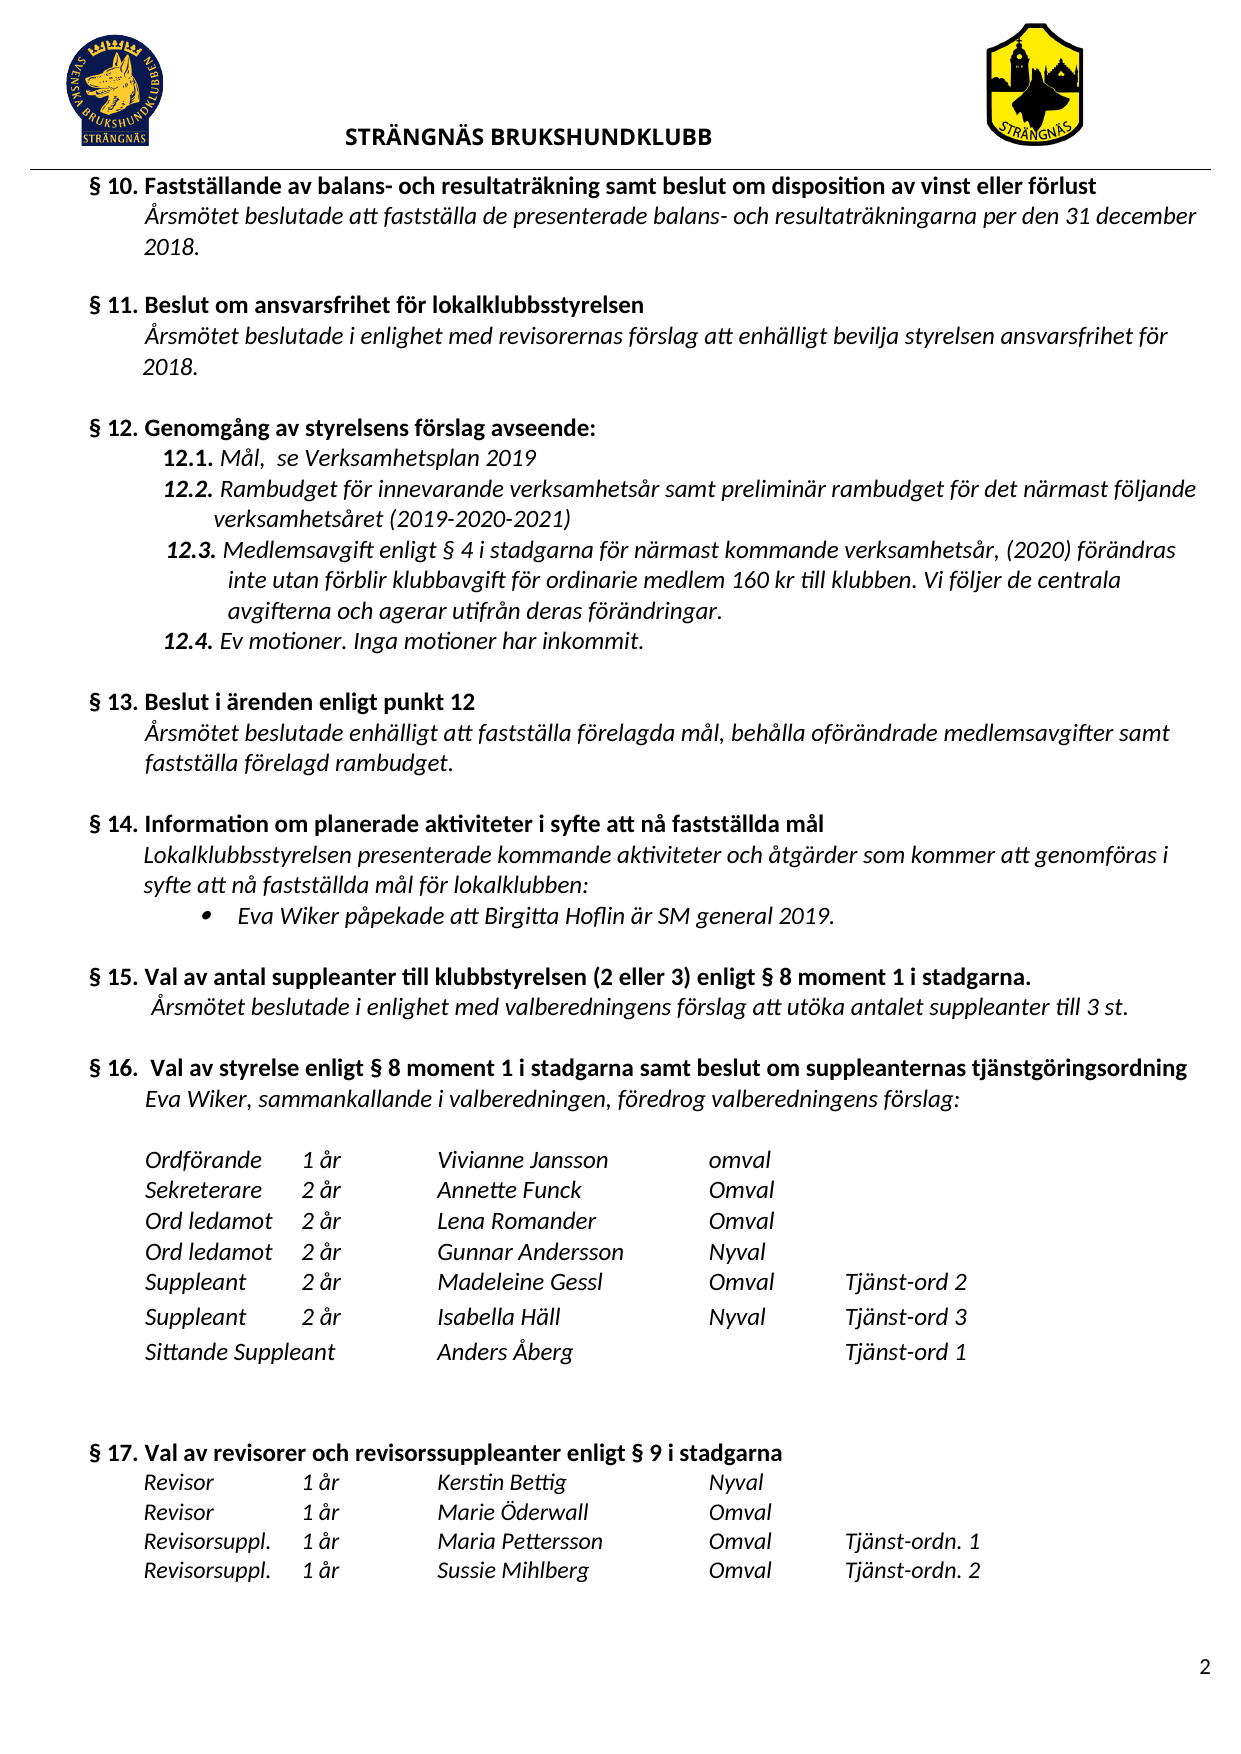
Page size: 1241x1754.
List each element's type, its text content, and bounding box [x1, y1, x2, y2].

text Ord ledamot 2 år Gunnar Andersson Nyval [145, 1236, 1187, 1266]
text Revisor 1 år Marie Öderwall Omval [143, 1497, 1211, 1526]
text Lokalklubbsstyrelsen presenterade kommande aktiviteter och åtgärder som kommer att genomföras i syfte att nå fastställda mål för lokalklubben: [143, 839, 1211, 900]
text § 16. Val av styrelse enligt § 8 moment 1 i stadgarna samt beslut om suppleanternas tjänstgöringsordning [89, 1053, 1211, 1083]
text avgifterna och agerar utifrån deras förändringar. [165, 595, 1211, 625]
picture [986, 23, 1084, 146]
text 12.3. Medlemsavgift enligt § 4 i stadgarna för närmast kommande verksamhetsår, (2020) förändras [165, 534, 1211, 564]
text Ordförande 1 år Vivianne Jansson omval [145, 1144, 1187, 1175]
text Sekreterare 2 år Annette Funck Omval [145, 1175, 1187, 1205]
text Revisor 1 år Kerstin Bettig Nyval [143, 1467, 1211, 1497]
text 12.4. Ev motioner. Inga motioner har inkommit. [162, 625, 1199, 656]
text § 12. Genomgång av styrelsens förslag avseende: [89, 412, 1211, 442]
text Årsmötet beslutade i enlighet med revisorernas förslag att enhälligt bevilja styrelsen ansvarsfrihet för 2018. [142, 320, 1211, 381]
text Suppleant 2 år Isabella Häll Nyval Tjänst-ord 3 [29, 1301, 1211, 1332]
list Eva Wiker påpekade att Birgitta Hoflin är SM general 2019. [200, 900, 1211, 931]
text Revisorsuppl. 1 år Sussie Mihlberg Omval Tjänst-ordn. 2 [143, 1555, 1211, 1584]
text 12.2. Rambudget för innevarande verksamhetsår samt preliminär rambudget för det närmast följande [162, 473, 1211, 503]
text 12.1. Mål, se Verksamhetsplan 2019 [162, 442, 1211, 473]
text Ord ledamot 2 år Lena Romander Omval [145, 1205, 1187, 1236]
text Årsmötet beslutade att fastställa de presenterade balans- och resultaträkningarna per den 31 december 2018. [143, 201, 1205, 289]
text § 17. Val av revisorer och revisorssuppleanter enligt § 9 i stadgarna [89, 1437, 1211, 1467]
text Suppleant 2 år Madeleine Gessl Omval Tjänst-ord 2 [29, 1266, 1211, 1297]
text verksamhetsåret (2019-2020-2021) [162, 503, 1211, 534]
text Årsmötet beslutade enhälligt att fastställa förelagda mål, behålla oförändrade medlemsavgifter samt fastställa förelagd rambudget. [145, 717, 1211, 778]
text Eva Wiker, sammankallande i valberedningen, föredrog valberedningens förslag: [145, 1083, 1187, 1114]
text Sittande Suppleant Anders Åberg Tjänst-ord 1 [29, 1336, 1211, 1367]
text § 15. Val av antal suppleanter till klubbstyrelsen (2 eller 3) enligt § 8 moment 1 i stadgarna. [89, 961, 1211, 992]
text § 14. Information om planerade aktiviteter i syfte att nå fastställda mål [89, 808, 1211, 839]
text Revisorsuppl. 1 år Maria Pettersson Omval Tjänst-ordn. 1 [143, 1526, 1211, 1555]
picture [66, 34, 164, 146]
text § 13. Beslut i ärenden enligt punkt 12 [89, 686, 1211, 717]
text inte utan förblir klubbavgift för ordinarie medlem 160 kr till klubben. Vi följer de centrala [165, 564, 1211, 595]
text § 11. Beslut om ansvarsfrihet för lokalklubbsstyrelsen [89, 289, 1211, 320]
text Årsmötet beslutade i enlighet med valberedningens förslag att utöka antalet suppleanter till 3 st. [89, 992, 1211, 1022]
text § 10. Fastställande av balans- och resultaträkning samt beslut om disposition av vinst eller förlust [89, 170, 1211, 201]
